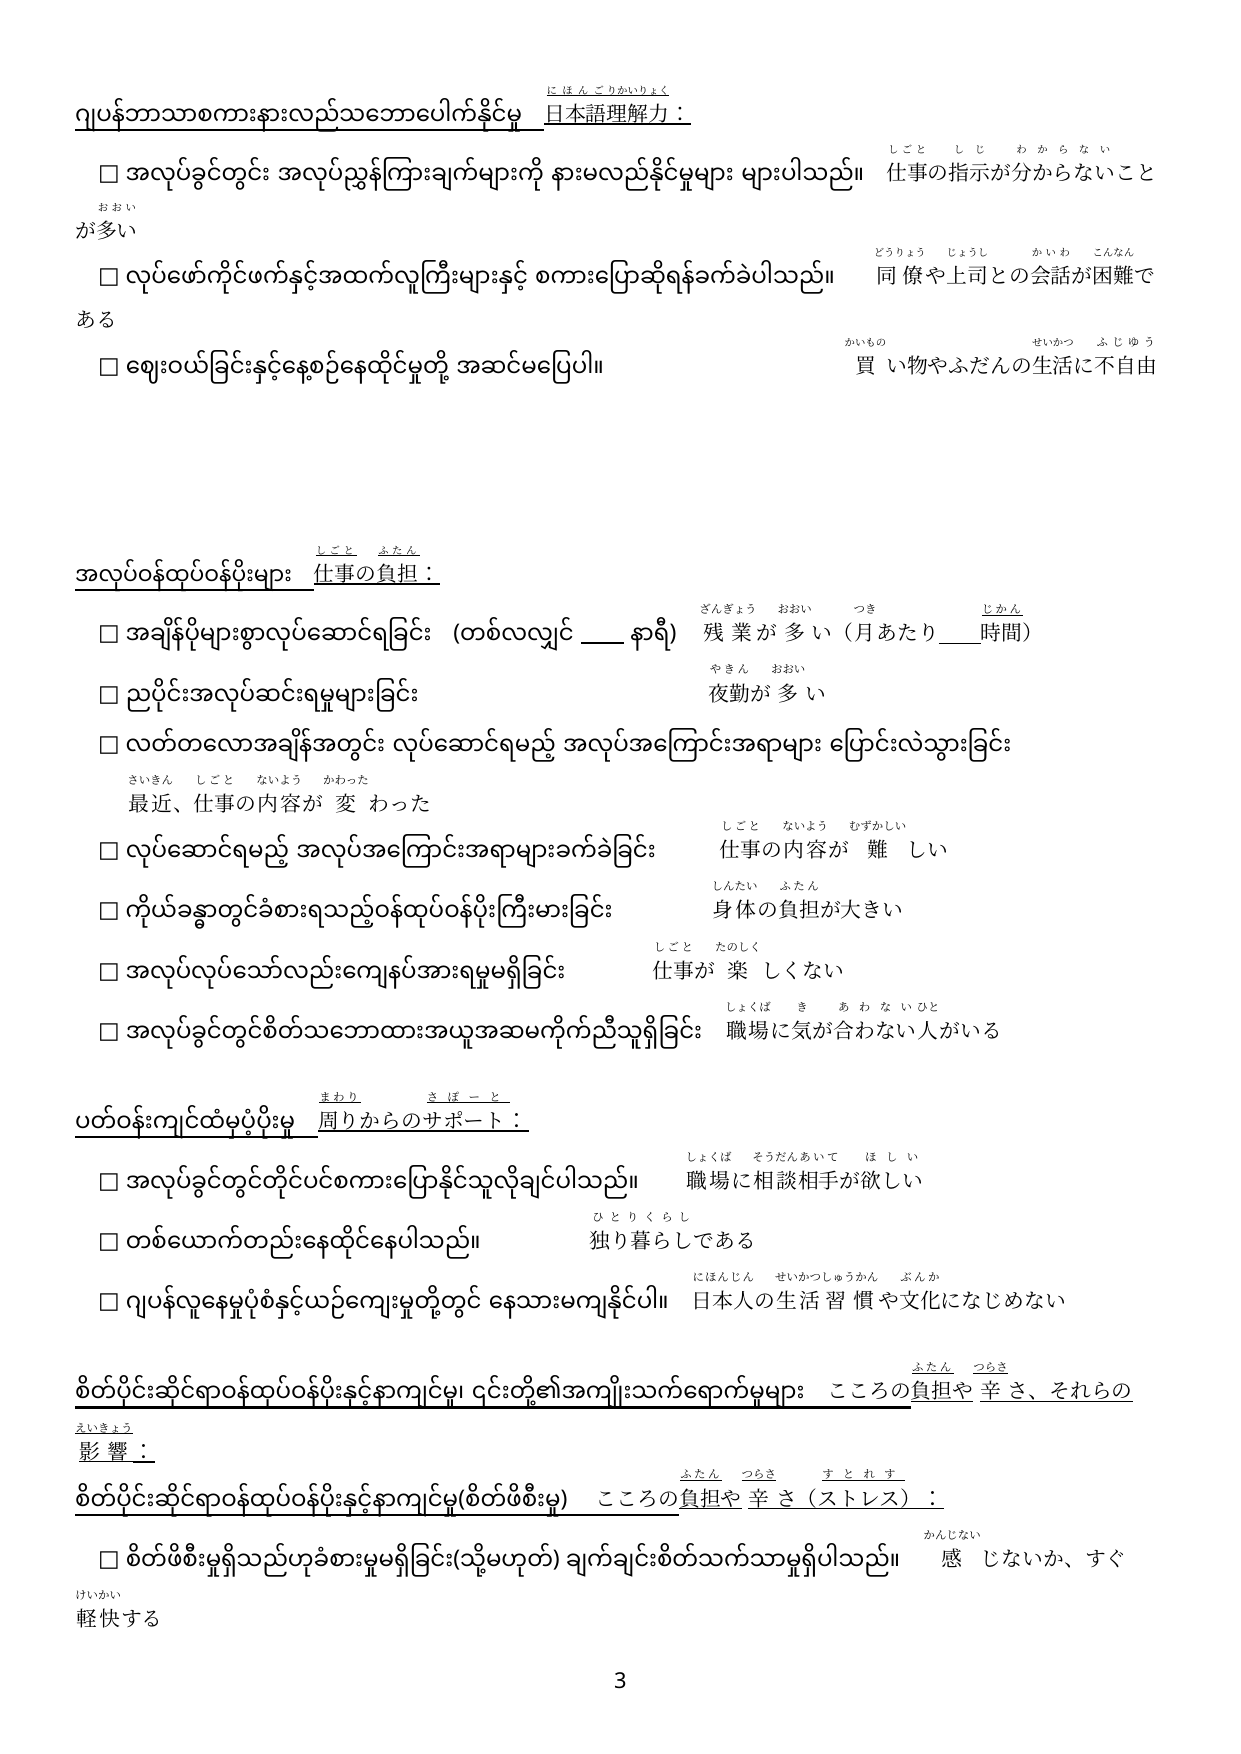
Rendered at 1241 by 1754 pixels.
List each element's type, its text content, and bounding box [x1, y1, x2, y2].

text □ လုပ်ဖော်ကိုင်ဖက်နှင့်အထက်လူကြီးများနှင့် စကားပြောဆိုရန်ခက်ခဲပါသည်။ やとのがである [75, 245, 1165, 333]
text □ ကိုယ်ခန္ဓာတွင်ခံစားရသည့်ဝန်ထုပ်ဝန်ပိုးကြီးမားခြင်း のが大きい [75, 877, 1165, 938]
text ဂျပန်ဘာသာစကားနားလည်သဘောပေါက်နိုင်မှု ： [75, 82, 1165, 141]
text □ လတ်တလောအချိန်အတွင်း လုပ်ဆောင်ရမည့် အလုပ်အကြောင်းအရာများ ပြောင်းလဲသွားခြင်း [75, 721, 1165, 771]
text □ အချိန်ပိုများစွာလုပ်ဆောင်ရခြင်း (တစ်လလျှင် နာရီ) が（あたり ） [75, 600, 1165, 661]
text □ ညပိုင်းအလုပ်ဆင်းရမှုများခြင်း が [75, 661, 1165, 721]
text □ စိတ်ဖိစီးမှုရှိသည်ဟုခံစားမှုမရှိခြင်း(သို့မဟုတ်) ချက်ချင်းစိတ်သက်သာမှုရှိပါသည်။ か、すぐする [75, 1526, 1165, 1632]
text □ လုပ်ဆောင်ရမည့် အလုပ်အကြောင်းအရာများခက်ခဲခြင်း のが [75, 817, 1165, 877]
text ပတ်ဝန်းကျင်ထံမှပံ့ပိုးမှု からの： [75, 1088, 1165, 1148]
text □ အလုပ်ခွင်တွင်း အလုပ်ညွှန်ကြားချက်များကို နားမလည်နိုင်မှုများ များပါသည်။ のがことが [75, 141, 1165, 245]
text စိတ်ပိုင်းဆိုင်ရာဝန်ထုပ်ဝန်ပိုးနှင့်နာကျင်မှု၊ ၎င်းတို့၏အကျိုးသက်ရောက်မှုများ こころのや、それらの： [75, 1358, 1165, 1466]
text အလုပ်ဝန်ထုပ်ဝန်ပိုးများ の： [75, 543, 1165, 600]
text □ အလုပ်လုပ်သော်လည်းကျေနပ်အားရမှုမရှိခြင်း がない [75, 938, 1165, 998]
text 、のが [75, 771, 1165, 817]
text □ အလုပ်ခွင်တွင်တိုင်ပင်စကားပြောနိုင်သူလိုချင်ပါသည်။ にが [75, 1148, 1165, 1208]
text စိတ်ပိုင်းဆိုင်ရာဝန်ထုပ်ဝန်ပိုးနှင့်နာကျင်မှု(စိတ်ဖိစီးမှု) こころのや（）： [75, 1466, 1165, 1526]
text □ ဂျပန်လူနေမှုပုံစံနှင့်ယဉ်ကျေးမှုတို့တွင် နေသားမကျနိုင်ပါ။ のやになじめない [75, 1268, 1165, 1329]
text □ အလုပ်ခွင်တွင်စိတ်သဘောထားအယူအဆမကိုက်ညီသူရှိခြင်း にががいる [75, 998, 1165, 1058]
text □ တစ်ယောက်တည်းနေထိုင်နေပါသည်။ である [75, 1208, 1165, 1268]
text □ ဈေးဝယ်ခြင်းနှင့်နေ့စဉ်နေထိုင်မှုတို့ အဆင်မပြေပါ။ やふだんのに [75, 333, 1165, 394]
